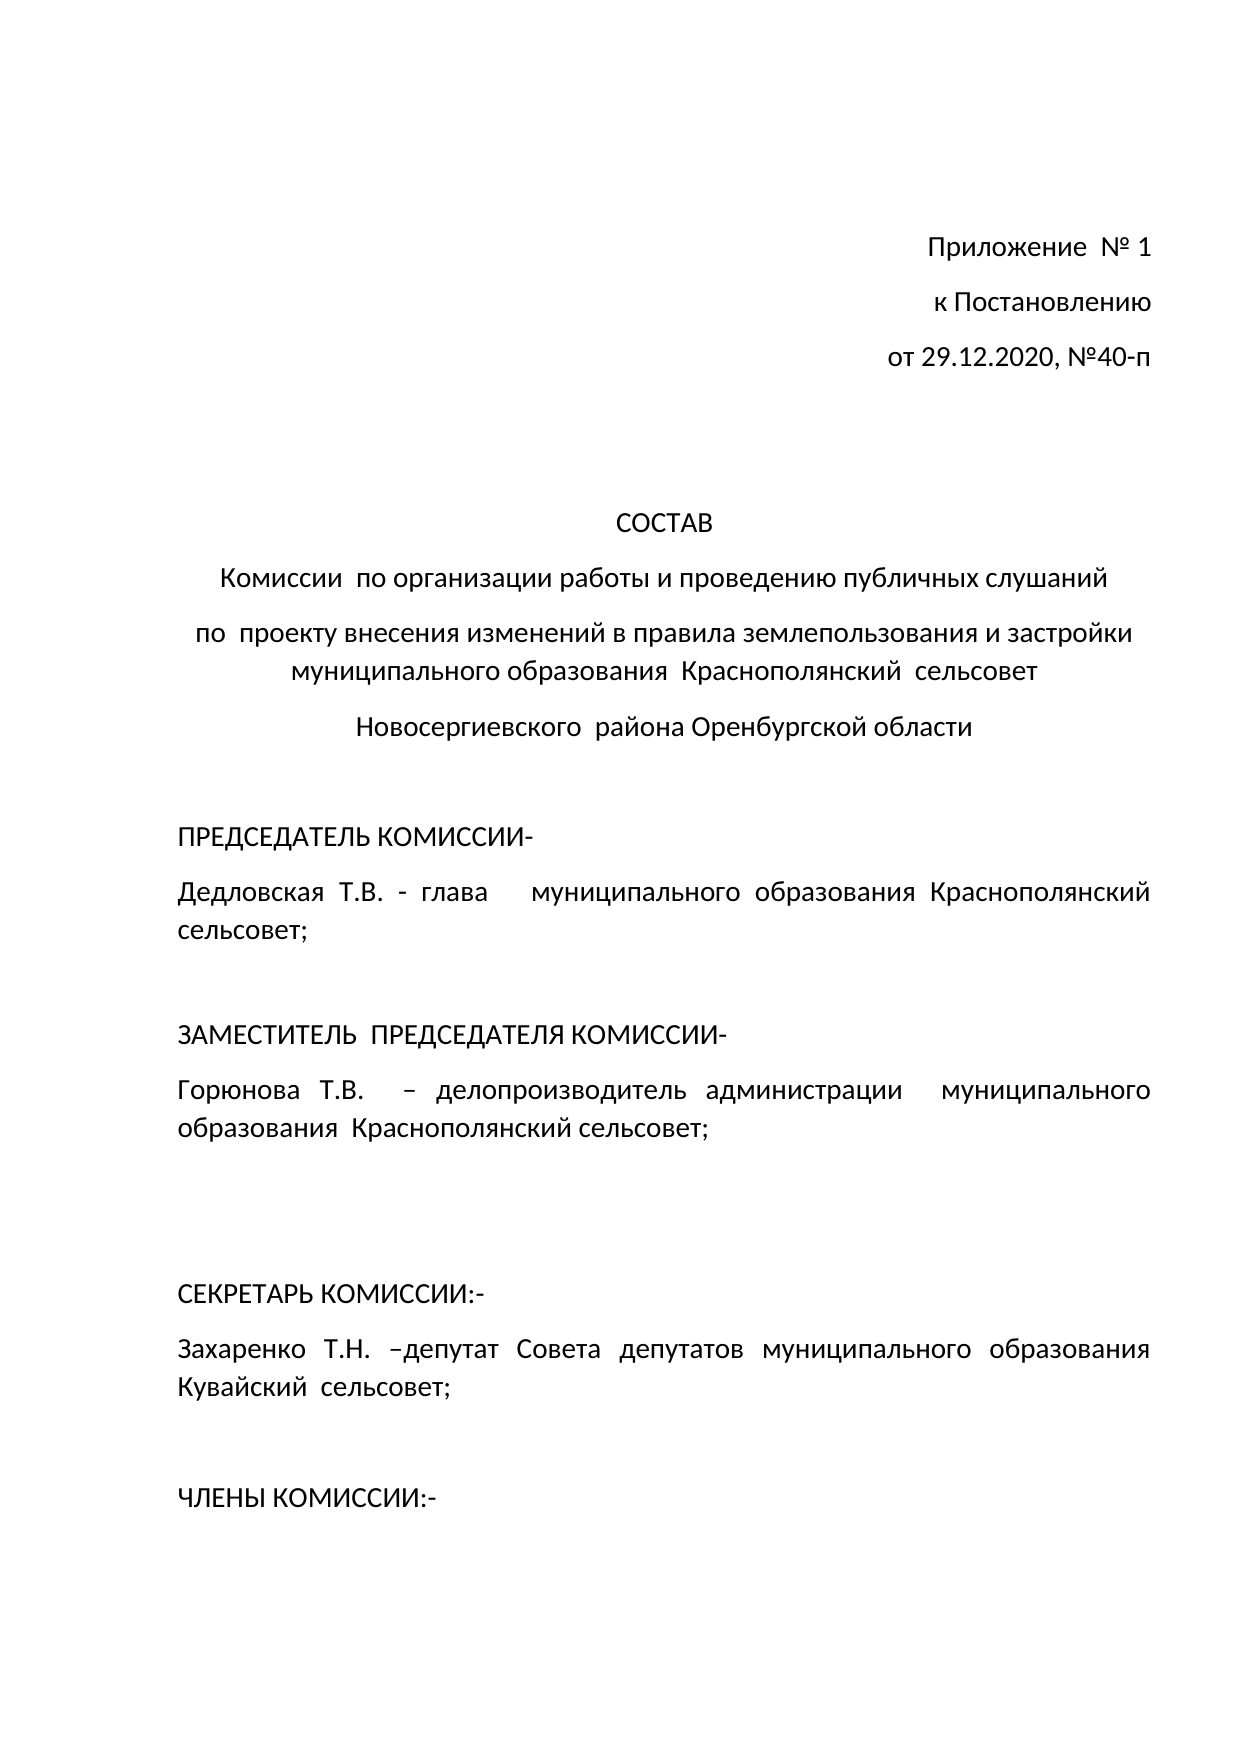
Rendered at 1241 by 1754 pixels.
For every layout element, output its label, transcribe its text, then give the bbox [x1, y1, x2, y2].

text Новосергиевского района Оренбургской области [177, 708, 1152, 743]
text ПРЕДСЕДАТЕЛЬ КОМИССИИ- [177, 818, 1152, 853]
text по проекту внесения изменений в правила землепользования и застройки муниципального образования Краснополянский сельсовет [177, 614, 1152, 688]
text СОСТАВ [177, 504, 1152, 539]
text СЕКРЕТАРЬ КОМИССИИ:- [177, 1275, 1152, 1311]
text от 29.12.2020, №40-п [177, 338, 1152, 374]
text Комиссии по организации работы и проведению публичных слушаний [177, 559, 1152, 594]
text Горюнова Т.В. – делопроизводитель администрации муниципального образования Краснополянский сельсовет; [177, 1071, 1152, 1145]
text Захаренко Т.Н. –депутат Совета депутатов муниципального образования Кувайский сельсовет; [177, 1330, 1152, 1404]
text Дедловская Т.В. - глава муниципального образования Краснополянский сельсовет; [177, 873, 1152, 947]
text к Постановлению [290, 283, 1152, 319]
text ЗАМЕСТИТЕЛЬ ПРЕДСЕДАТЕЛЯ КОМИССИИ- [177, 1016, 1152, 1052]
text Приложение № 1 [290, 228, 1152, 264]
text ЧЛЕНЫ КОМИССИИ:- [177, 1479, 1152, 1514]
